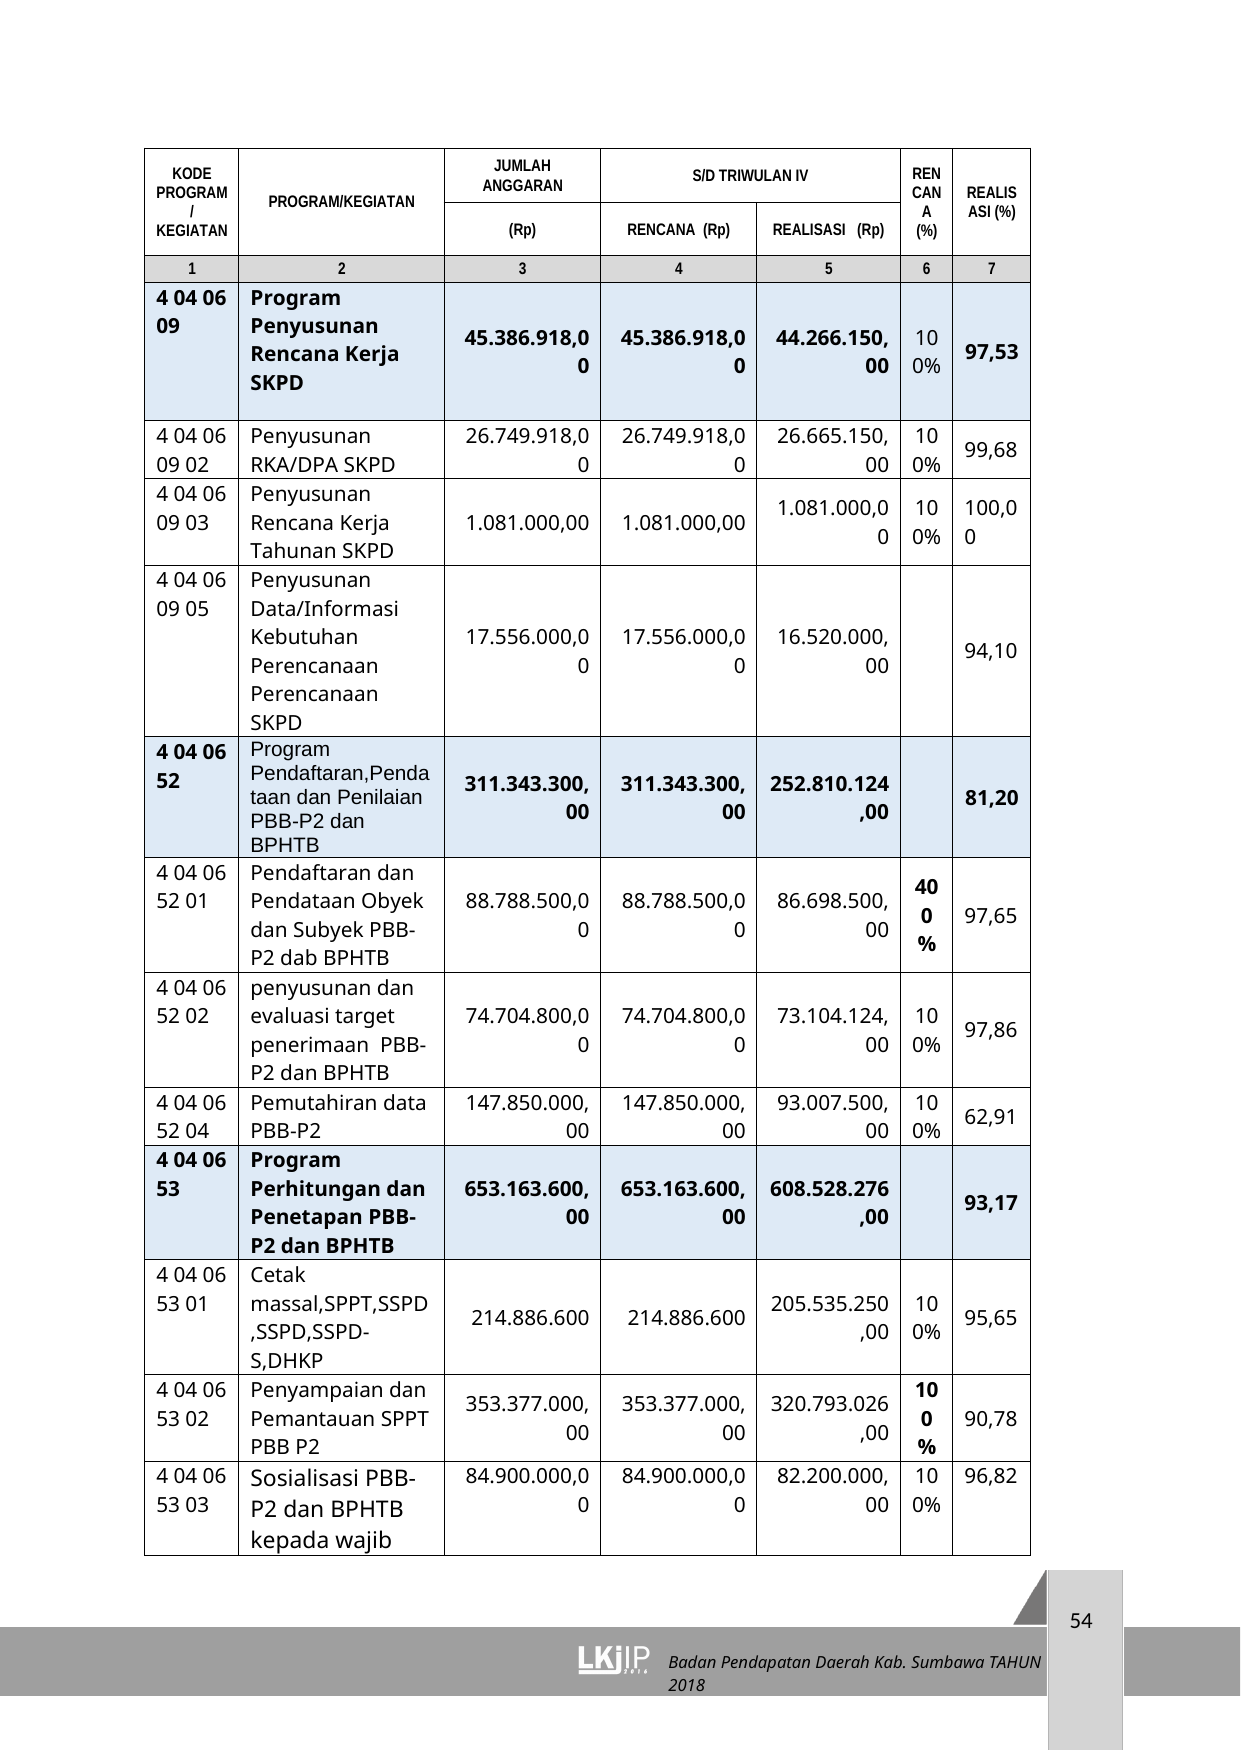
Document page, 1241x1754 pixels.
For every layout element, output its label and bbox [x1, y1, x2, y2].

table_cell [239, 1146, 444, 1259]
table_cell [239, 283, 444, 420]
picture [0, 1570, 1241, 1750]
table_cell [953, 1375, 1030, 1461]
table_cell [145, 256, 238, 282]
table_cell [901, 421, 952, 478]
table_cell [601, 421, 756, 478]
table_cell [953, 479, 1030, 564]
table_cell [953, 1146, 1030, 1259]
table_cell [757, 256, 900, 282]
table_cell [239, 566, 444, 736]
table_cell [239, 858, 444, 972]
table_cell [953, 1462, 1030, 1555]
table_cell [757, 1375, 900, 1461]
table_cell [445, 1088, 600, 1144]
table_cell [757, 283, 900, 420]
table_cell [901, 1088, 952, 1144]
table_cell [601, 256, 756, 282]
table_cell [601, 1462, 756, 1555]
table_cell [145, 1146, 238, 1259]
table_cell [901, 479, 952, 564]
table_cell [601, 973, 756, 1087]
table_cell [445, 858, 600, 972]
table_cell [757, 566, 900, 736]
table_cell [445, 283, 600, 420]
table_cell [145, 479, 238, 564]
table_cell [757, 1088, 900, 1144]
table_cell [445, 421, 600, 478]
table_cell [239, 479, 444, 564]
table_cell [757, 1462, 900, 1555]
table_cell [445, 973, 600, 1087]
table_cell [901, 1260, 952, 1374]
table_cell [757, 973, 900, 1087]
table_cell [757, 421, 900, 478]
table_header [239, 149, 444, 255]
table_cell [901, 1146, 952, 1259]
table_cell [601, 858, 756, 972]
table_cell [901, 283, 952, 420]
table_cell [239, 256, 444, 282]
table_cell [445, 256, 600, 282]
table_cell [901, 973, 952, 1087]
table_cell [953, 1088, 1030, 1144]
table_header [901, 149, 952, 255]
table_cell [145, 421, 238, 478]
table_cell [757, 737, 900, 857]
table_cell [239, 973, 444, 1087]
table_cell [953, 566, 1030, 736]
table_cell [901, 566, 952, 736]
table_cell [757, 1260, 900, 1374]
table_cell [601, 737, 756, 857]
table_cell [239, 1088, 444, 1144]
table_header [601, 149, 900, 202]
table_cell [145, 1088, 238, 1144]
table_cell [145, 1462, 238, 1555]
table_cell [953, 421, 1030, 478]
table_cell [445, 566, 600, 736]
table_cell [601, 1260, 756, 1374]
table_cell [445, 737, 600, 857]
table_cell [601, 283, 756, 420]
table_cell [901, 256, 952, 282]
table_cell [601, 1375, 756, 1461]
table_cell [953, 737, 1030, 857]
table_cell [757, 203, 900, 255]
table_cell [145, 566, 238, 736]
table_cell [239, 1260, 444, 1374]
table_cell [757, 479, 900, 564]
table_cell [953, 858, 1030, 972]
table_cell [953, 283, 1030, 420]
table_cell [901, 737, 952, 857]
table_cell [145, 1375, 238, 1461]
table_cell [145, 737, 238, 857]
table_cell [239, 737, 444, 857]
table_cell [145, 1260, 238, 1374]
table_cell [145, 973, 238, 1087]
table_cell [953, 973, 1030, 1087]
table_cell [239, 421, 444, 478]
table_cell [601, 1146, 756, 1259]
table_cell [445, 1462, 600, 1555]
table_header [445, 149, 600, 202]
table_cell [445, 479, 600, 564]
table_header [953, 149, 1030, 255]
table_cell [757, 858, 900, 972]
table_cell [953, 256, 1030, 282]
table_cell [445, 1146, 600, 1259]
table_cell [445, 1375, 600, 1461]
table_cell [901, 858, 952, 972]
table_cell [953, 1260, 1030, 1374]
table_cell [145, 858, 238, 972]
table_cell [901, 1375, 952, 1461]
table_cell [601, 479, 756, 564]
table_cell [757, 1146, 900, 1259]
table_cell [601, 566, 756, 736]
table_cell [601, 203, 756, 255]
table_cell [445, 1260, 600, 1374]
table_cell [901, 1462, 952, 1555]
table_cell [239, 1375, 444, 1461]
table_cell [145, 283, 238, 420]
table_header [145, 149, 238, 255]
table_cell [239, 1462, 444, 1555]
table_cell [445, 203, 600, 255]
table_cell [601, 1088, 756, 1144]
